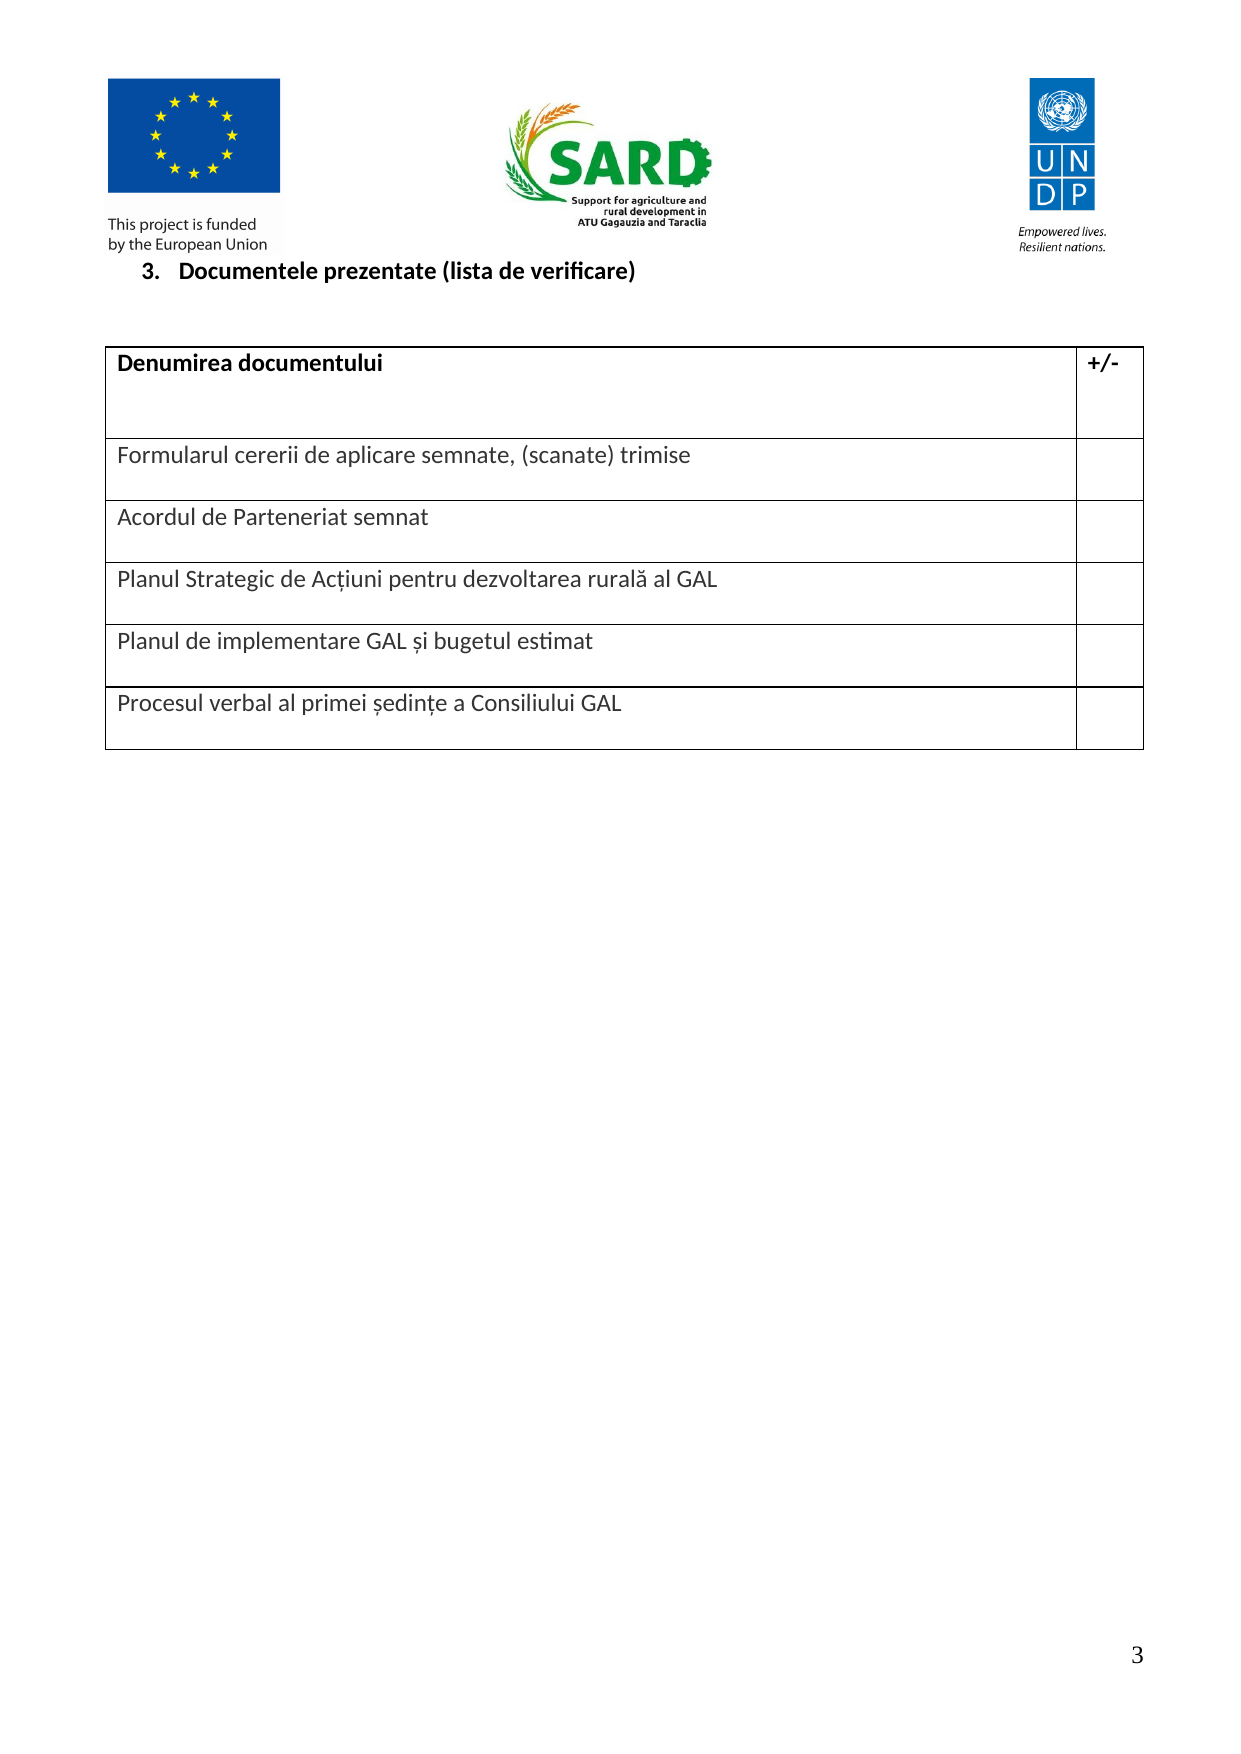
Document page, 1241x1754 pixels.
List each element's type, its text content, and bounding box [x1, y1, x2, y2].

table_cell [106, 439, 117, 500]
table_header Denumirea documentului [106, 348, 1076, 438]
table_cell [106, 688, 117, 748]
picture [485, 95, 745, 233]
list Documentele prezentate (lista de verificare) [141, 255, 1143, 286]
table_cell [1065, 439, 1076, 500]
table_cell [1077, 439, 1143, 500]
table_cell [1077, 625, 1143, 686]
table_cell [1077, 688, 1143, 748]
picture [1018, 78, 1108, 254]
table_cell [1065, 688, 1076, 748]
table_cell [1077, 501, 1143, 562]
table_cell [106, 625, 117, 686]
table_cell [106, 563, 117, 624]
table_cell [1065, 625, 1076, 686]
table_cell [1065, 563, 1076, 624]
picture [103, 75, 285, 255]
table_cell [1077, 563, 1143, 624]
table_header +/- [1077, 348, 1143, 438]
